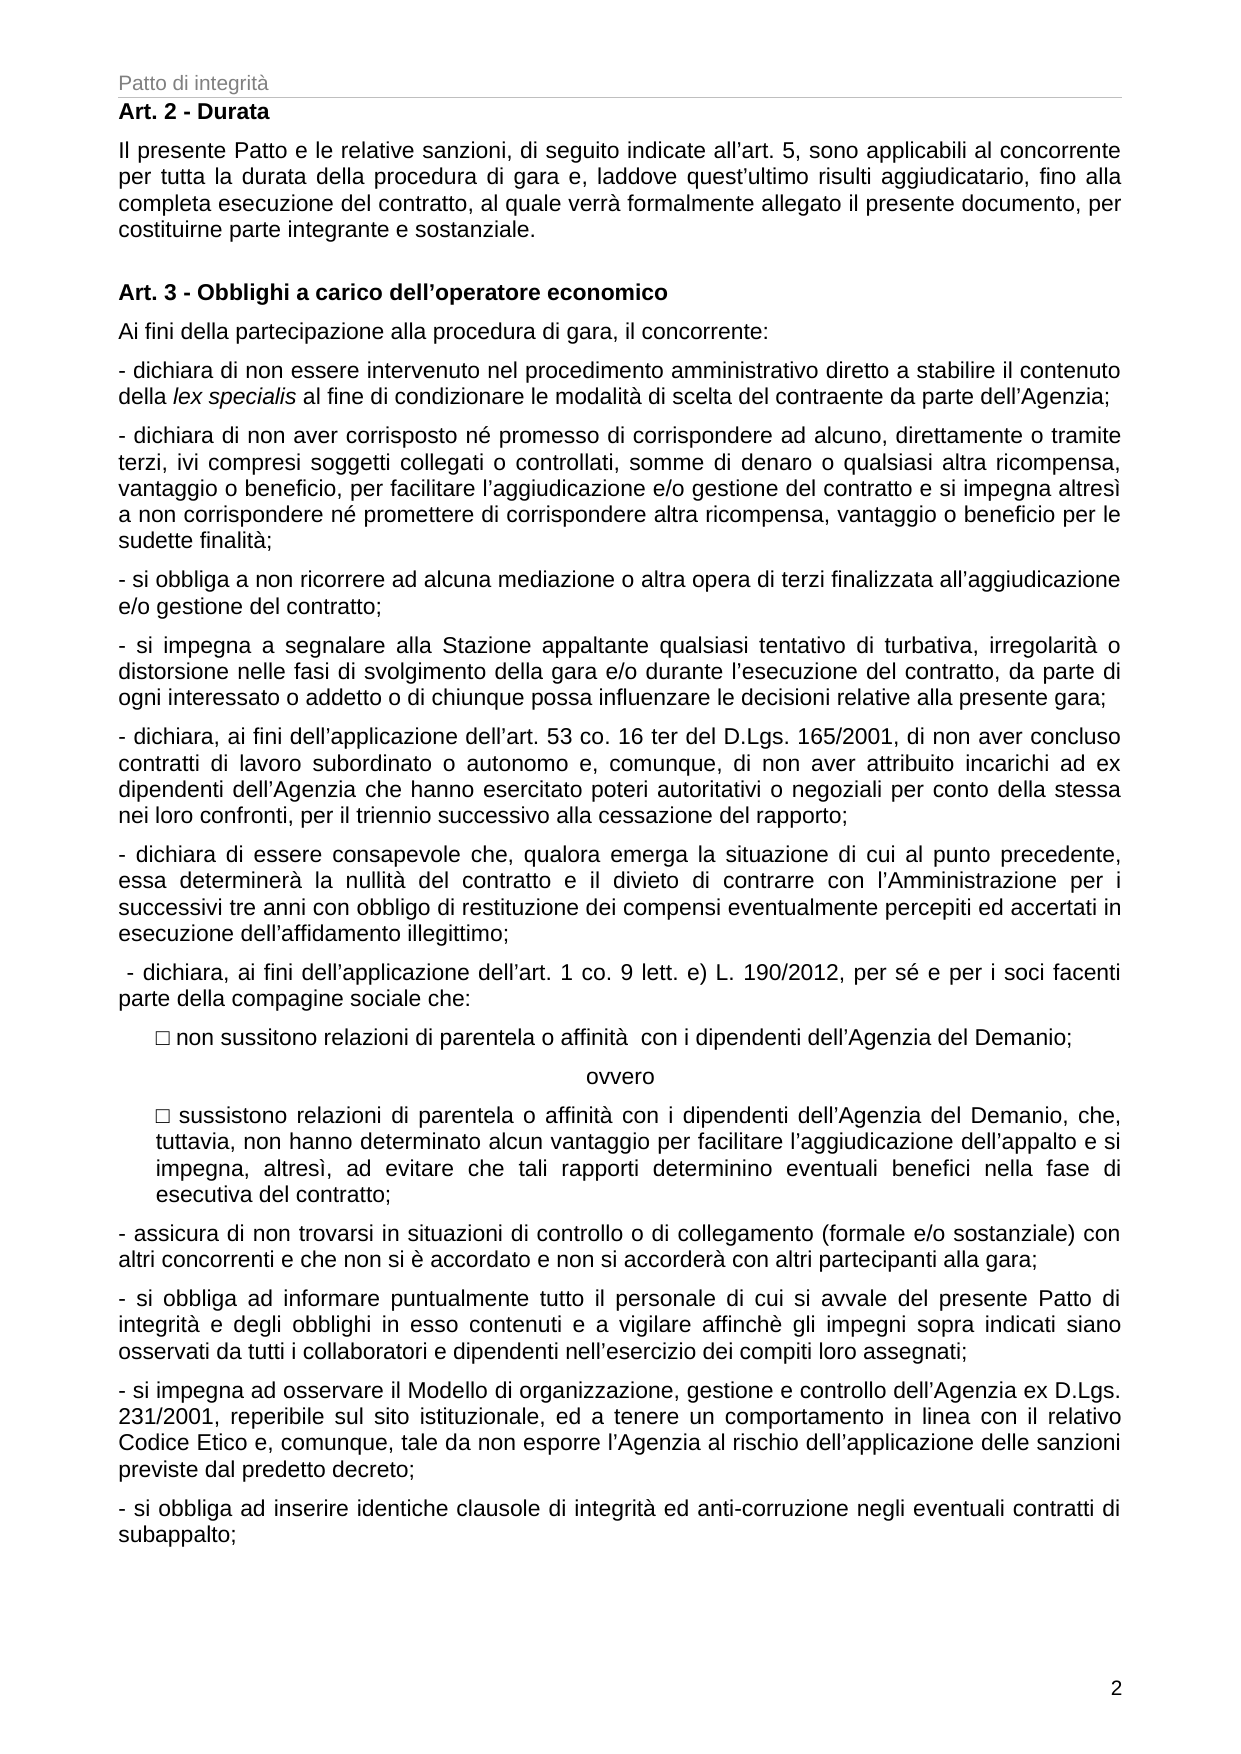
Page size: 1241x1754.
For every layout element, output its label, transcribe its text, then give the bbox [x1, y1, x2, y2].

text - dichiara di essere consapevole che, qualora emerga la situazione di cui al punto precedente, essa determinerà la nullità del contratto e il divieto di contrarre con l’Amministrazione per i successivi tre anni con obbligo di restituzione dei compensi eventualmente percepiti ed accertati in esecuzione dell’affidamento illegittimo; [118, 841, 1122, 946]
text ovvero [118, 1063, 1122, 1089]
text - dichiara, ai fini dell’applicazione dell’art. 1 co. 9 lett. e) L. 190/2012, per sé e per i soci facenti parte della compagine sociale che: [118, 959, 1122, 1012]
text - si obbliga ad informare puntualmente tutto il personale di cui si avvale del presente Patto di integrità e degli obblighi in esso contenuti e a vigilare affinchè gli impegni sopra indicati siano osservati da tutti i collaboratori e dipendenti nell’esercizio dei compiti loro assegnati; [118, 1285, 1122, 1364]
text - dichiara, ai fini dell’applicazione dell’art. 53 co. 16 ter del D.Lgs. 165/2001, di non aver concluso contratti di lavoro subordinato o autonomo e, comunque, di non aver attribuito incarichi ad ex dipendenti dell’Agenzia che hanno esercitato poteri autoritativi o negoziali per conto della stessa nei loro confronti, per il triennio successivo alla cessazione del rapporto; [118, 723, 1122, 828]
text - si obbliga ad inserire identiche clausole di integrità ed anti-corruzione negli eventuali contratti di subappalto; [118, 1494, 1122, 1547]
text - si obbliga a non ricorrere ad alcuna mediazione o altra opera di terzi finalizzata all’aggiudicazione e/o gestione del contratto; [118, 566, 1122, 619]
text □ sussistono relazioni di parentela o affinità con i dipendenti dell’Agenzia del Demanio, che, tuttavia, non hanno determinato alcun vantaggio per facilitare l’aggiudicazione dell’appalto e si impegna, altresì, ad evitare che tali rapporti determinino eventuali benefici nella fase di esecutiva del contratto; [156, 1102, 1122, 1207]
text - dichiara di non aver corrisposto né promesso di corrispondere ad alcuno, direttamente o tramite terzi, ivi compresi soggetti collegati o controllati, somme di denaro o qualsiasi altra ricompensa, vantaggio o beneficio, per facilitare l’aggiudicazione e/o gestione del contratto e si impegna altresì a non corrispondere né promettere di corrispondere altra ricompensa, vantaggio o beneficio per le sudette finalità; [118, 422, 1122, 554]
text - si impegna a segnalare alla Stazione appaltante qualsiasi tentativo di turbativa, irregolarità o distorsione nelle fasi di svolgimento della gara e/o durante l’esecuzione del contratto, da parte di ogni interessato o addetto o di chiunque possa influenzare le decisioni relative alla presente gara; [118, 632, 1122, 711]
text □ non sussitono relazioni di parentela o affinità con i dipendenti dell’Agenzia del Demanio; [156, 1024, 1122, 1051]
text - assicura di non trovarsi in situazioni di controllo o di collegamento (formale e/o sostanziale) con altri concorrenti e che non si è accordato e non si accorderà con altri partecipanti alla gara; [118, 1220, 1122, 1272]
text Ai fini della partecipazione alla procedura di gara, il concorrente: [118, 318, 1122, 344]
text Art. 3 - Obblighi a carico dell’operatore economico [118, 279, 1122, 306]
text - dichiara di non essere intervenuto nel procedimento amministrativo diretto a stabilire il contenuto della lex specialis al fine di condizionare le modalità di scelta del contraente da parte dell’Agenzia; [118, 357, 1122, 409]
text Il presente Patto e le relative sanzioni, di seguito indicate all’art. 5, sono applicabili al concorrente per tutta la durata della procedura di gara e, laddove quest’ultimo risulti aggiudicatario, fino alla completa esecuzione del contratto, al quale verrà formalmente allegato il presente documento, per costituirne parte integrante e sostanziale. [118, 137, 1122, 242]
text - si impegna ad osservare il Modello di organizzazione, gestione e controllo dell’Agenzia ex D.Lgs. 231/2001, reperibile sul sito istituzionale, ed a tenere un comportamento in linea con il relativo Codice Etico e, comunque, tale da non esporre l’Agenzia al rischio dell’applicazione delle sanzioni previste dal predetto decreto; [118, 1377, 1122, 1482]
text Art. 2 - Durata [118, 98, 1122, 124]
